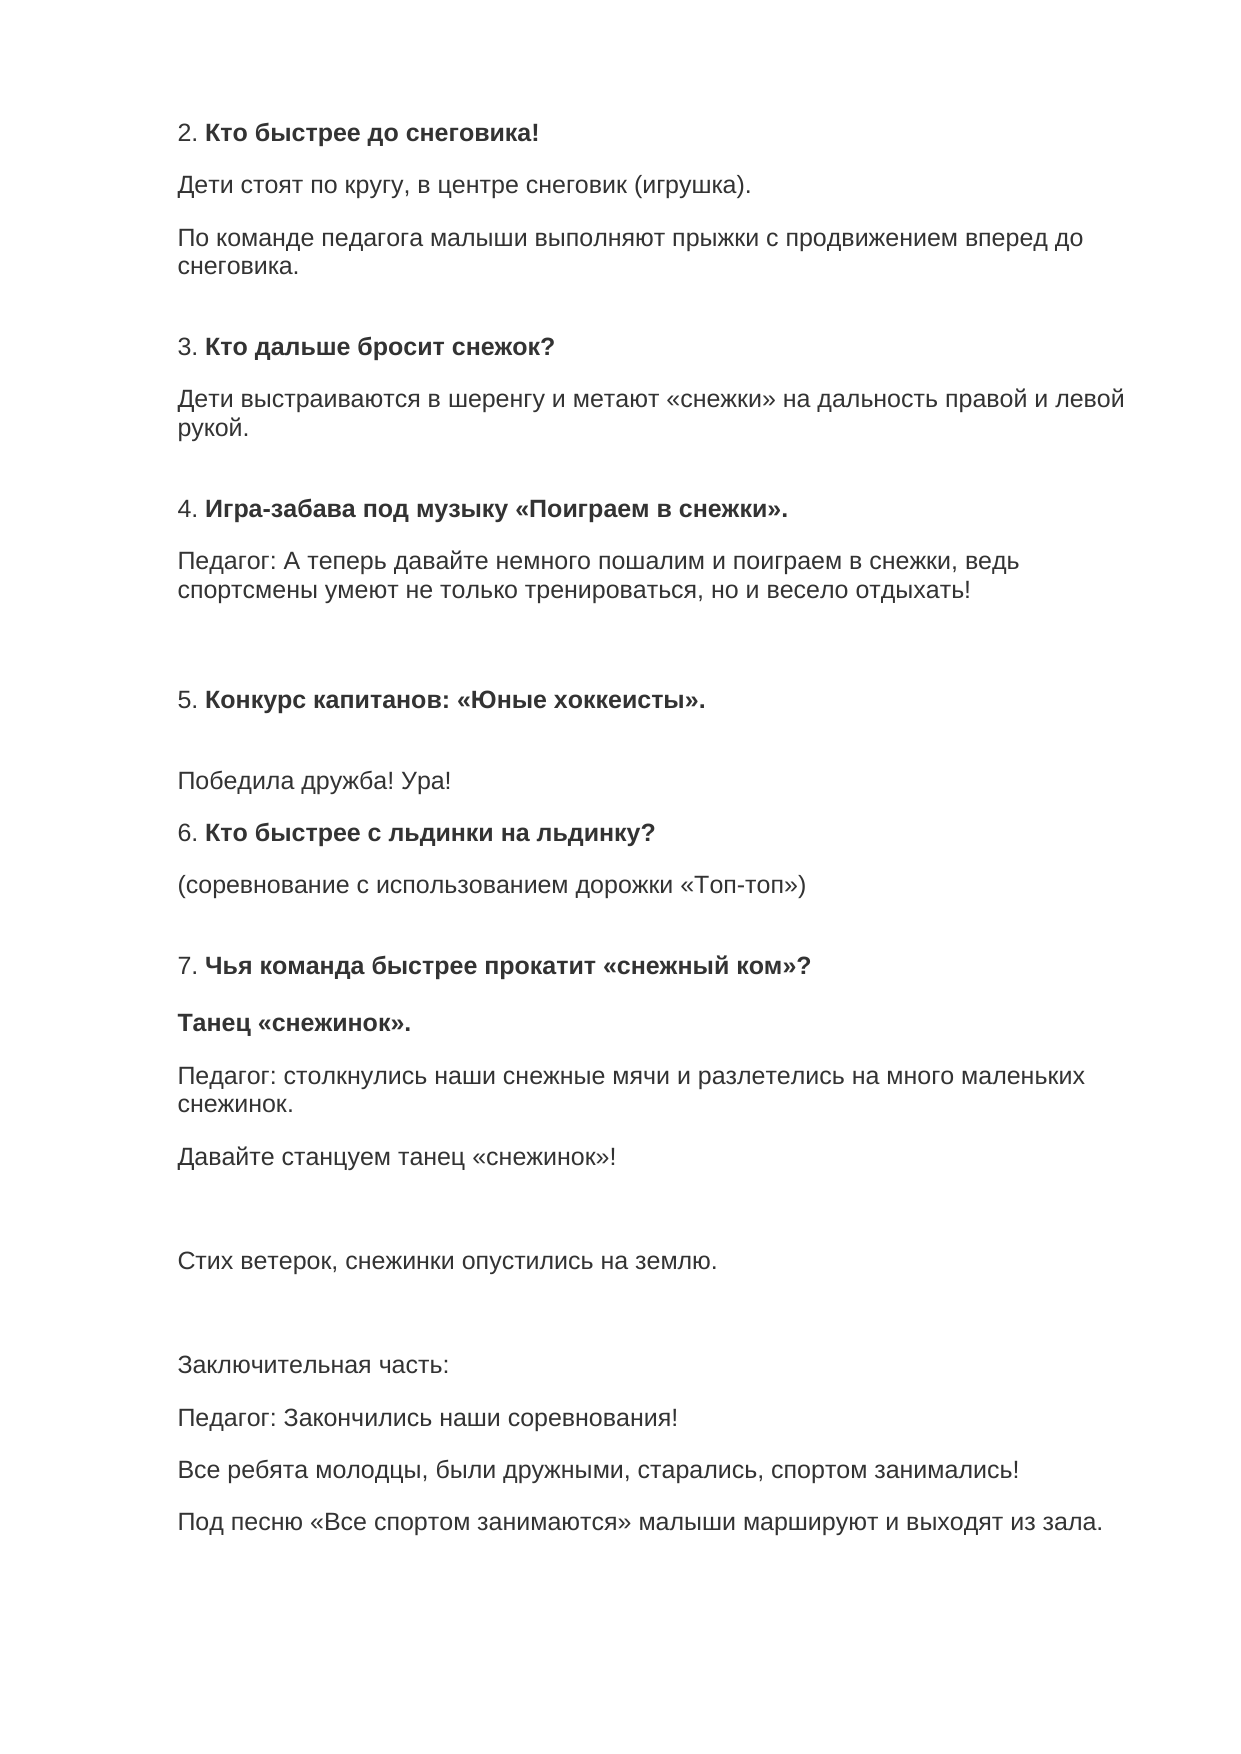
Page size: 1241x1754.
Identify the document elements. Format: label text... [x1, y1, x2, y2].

text Стих ветерок, снежинки опустились на землю. [177, 1246, 1152, 1275]
text 7. Чья команда быстрее прокатит «снежный ком»? [177, 951, 1152, 980]
text Педагог: А теперь давайте немного пошалим и поиграем в снежки, ведь спортсмены умеют не только тренироваться, но и весело отдыхать! [177, 546, 1152, 604]
text Танец «снежинок». [177, 1008, 1152, 1037]
text Давайте станцуем танец «снежинок»! [177, 1142, 1152, 1170]
text 2. Кто быстрее до снеговика! [177, 118, 1152, 147]
text По команде педагога малыши выполняют прыжки с продвижением вперед до снеговика. [177, 222, 1152, 280]
text 4. Игра-забава под музыку «Поиграем в снежки». [177, 494, 1152, 523]
text Заключительная часть: [177, 1350, 1152, 1379]
text Педагог: столкнулись наши снежные мячи и разлетелись на много маленьких снежинок. [177, 1061, 1152, 1118]
text Победила дружба! Ура! [177, 766, 1152, 794]
text Под песню «Все спортом занимаются» малыши маршируют и выходят из зала. [177, 1507, 1152, 1536]
text Педагог: Закончились наши соревнования! [177, 1402, 1152, 1431]
text Все ребята молодцы, были дружными, старались, спортом занимались! [177, 1455, 1152, 1483]
text 5. Конкурс капитанов: «Юные хоккеисты». [177, 685, 1152, 713]
text 3. Кто дальше бросит снежок? [177, 332, 1152, 361]
text 6. Кто быстрее с льдинки на льдинку? [177, 818, 1152, 847]
text Дети выстраиваются в шеренгу и метают «снежки» на дальность правой и левой рукой. [177, 384, 1152, 442]
text Дети стоят по кругу, в центре снеговик (игрушка). [177, 170, 1152, 199]
text (соревнование с использованием дорожки «Топ-топ») [177, 870, 1152, 899]
